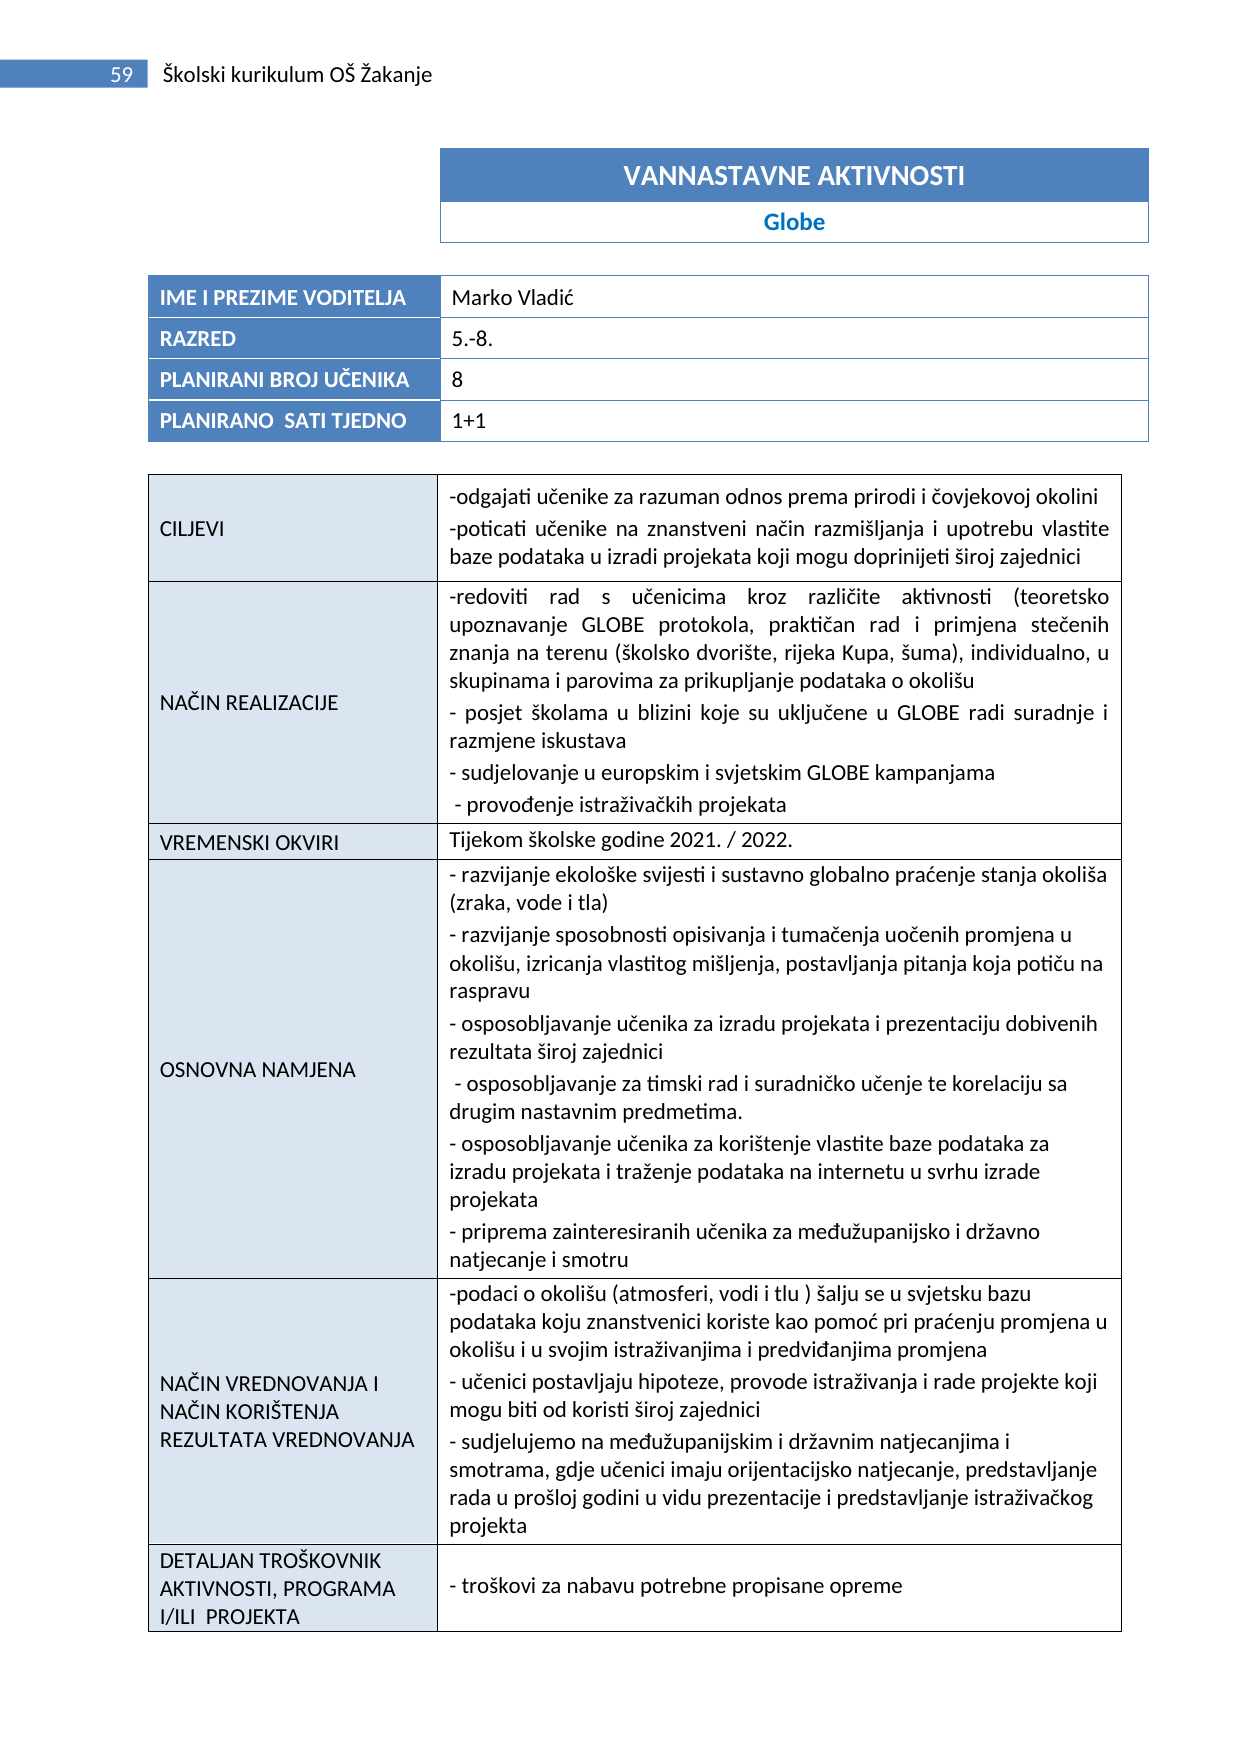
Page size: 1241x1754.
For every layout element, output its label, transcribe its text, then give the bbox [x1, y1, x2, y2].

table_cell Tijekom školske godine 2021. / 2022. [438, 824, 1121, 859]
table_header Marko Vladić [441, 276, 1148, 317]
table_cell PLANIRANI BROJ UČENIKA [149, 359, 440, 399]
table_cell -redoviti rad s učenicima kroz različite aktivnosti (teoretsko upoznavanje GLOBE protokola, praktičan rad i primjena stečenih znanja na terenu (školsko dvorište, rijeka Kupa, šuma), individualno, u skupinama i parovima za prikupljanje podataka o okolišu - posjet školama u blizini koje su uključene u GLOBE radi suradnje i razmjene iskustava - sudjelovanje u europskim i svjetskim GLOBE kampanjama - provođenje istraživačkih projekata [438, 582, 1121, 823]
table_cell RAZRED [149, 318, 440, 358]
table_cell PLANIRANO SATI TJEDNO [149, 401, 440, 441]
table_cell VREMENSKI OKVIRI [149, 824, 437, 859]
table_cell 1+1 [441, 401, 1148, 441]
table_cell Globe [441, 202, 1148, 242]
table_cell -podaci o okolišu (atmosferi, vodi i tlu ) šalju se u svjetsku bazu podataka koju znanstvenici koriste kao pomoć pri praćenju promjena u okolišu i u svojim istraživanjima i predviđanjima promjena - učenici postavljaju hipoteze, provode istraživanja i rade projekte koji mogu biti od koristi široj zajednici - sudjelujemo na međužupanijskim i državnim natjecanjima i smotrama, gdje učenici imaju orijentacijsko natjecanje, predstavljanje rada u prošloj godini u vidu prezentacije i predstavljanje istraživačkog projekta [438, 1279, 1121, 1543]
table_header IME I PREZIME VODITELJA [149, 276, 440, 317]
table_cell NAČIN VREDNOVANJA I NAČIN KORIŠTENJA REZULTATA VREDNOVANJA [149, 1279, 437, 1543]
table_cell - razvijanje ekološke svijesti i sustavno globalno praćenje stanja okoliša (zraka, vode i tla) - razvijanje sposobnosti opisivanja i tumačenja uočenih promjena u okolišu, izricanja vlastitog mišljenja, postavljanja pitanja koja potiču na raspravu - osposobljavanje učenika za izradu projekata i prezentaciju dobivenih rezultata široj zajednici - osposobljavanje za timski rad i suradničko učenje te korelaciju sa drugim nastavnim predmetima. - osposobljavanje učenika za korištenje vlastite baze podataka za izradu projekata i traženje podataka na internetu u svrhu izrade projekata - priprema zainteresiranih učenika za međužupanijsko i državno natjecanje i smotru [438, 860, 1121, 1278]
table_cell NAČIN REALIZACIJE [149, 582, 437, 823]
table_cell OSNOVNA NAMJENA [149, 860, 437, 1278]
table_cell - troškovi za nabavu potrebne propisane opreme [438, 1545, 1121, 1631]
table_header VANNASTAVNE AKTIVNOSTI [441, 149, 1148, 201]
table_header CILJEVI [149, 475, 437, 581]
table_cell DETALJAN TROŠKOVNIK AKTIVNOSTI, PROGRAMA I/ILI PROJEKTA [149, 1545, 437, 1631]
table_cell 5.-8. [441, 318, 1148, 358]
table_cell 8 [441, 359, 1148, 399]
table_header -odgajati učenike za razuman odnos prema prirodi i čovjekovoj okolini -poticati učenike na znanstveni način razmišljanja i upotrebu vlastite baze podataka u izradi projekata koji mogu doprinijeti široj zajednici [438, 475, 1121, 581]
